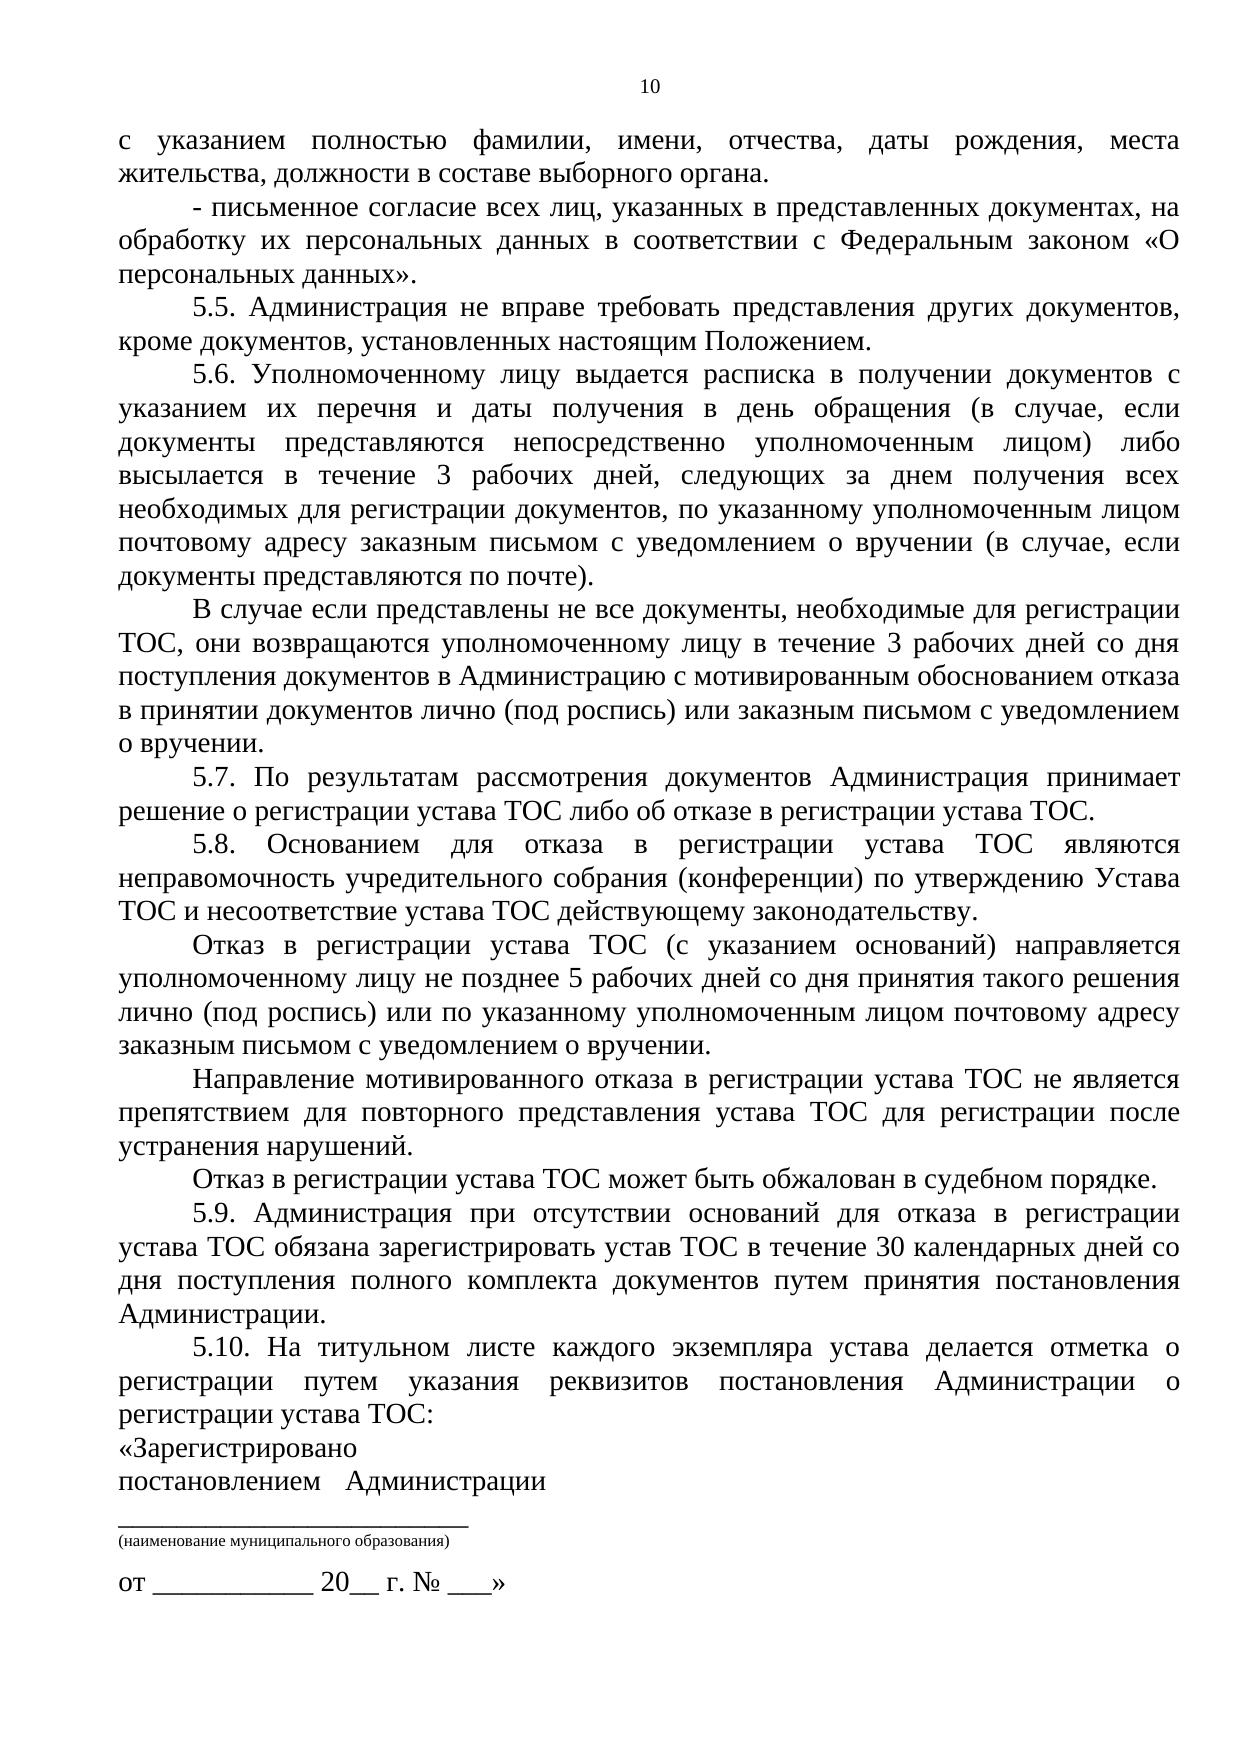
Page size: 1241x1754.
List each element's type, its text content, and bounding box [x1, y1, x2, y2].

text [118, 122, 1181, 189]
text 5.8. Основанием для отказа в регистрации устава ТОС являются неправомочность учредительного собрания (конференции) по утверждению Устава ТОС и несоответствие устава ТОС действующему законодательству. [118, 826, 1181, 927]
text Отказ в регистрации устава ТОС может быть обжалован в судебном порядке. [118, 1162, 1181, 1195]
text 5.5. Администрация не вправе требовать представления других документов, кроме документов, установленных настоящим Положением. [118, 289, 1181, 357]
text 5.10. На титульном листе каждого экземпляра устава делается отметка о регистрации путем указания реквизитов постановления Администрации о регистрации устава ТОС: [118, 1329, 1181, 1430]
text Отказ в регистрации устава ТОС (с указанием оснований) направляется уполномоченному лицу не позднее 5 рабочих дней со дня принятия такого решения лично (под роспись) или по указанному уполномоченным лицом почтовому адресу заказным письмом с уведомлением о вручении. [118, 927, 1181, 1061]
text - письменное согласие всех лиц, указанных в представленных документах, на обработку их персональных данных в соответствии с Федеральным законом «О персональных данных». [118, 189, 1181, 289]
text Направление мотивированного отказа в регистрации устава ТОС не является препятствием для повторного представления устава ТОС для регистрации после устранения нарушений. [118, 1061, 1181, 1162]
text 5.7. По результатам рассмотрения документов Администрация принимает решение о регистрации устава ТОС либо об отказе в регистрации устава ТОС. [118, 759, 1181, 826]
text «Зарегистрировано постановлением Администрации ________________________ (наименование муниципального образования) [118, 1430, 546, 1564]
text В случае если представлены не все документы, необходимые для регистрации ТОС, они возвращаются уполномоченному лицу в течение 3 рабочих дней со дня поступления документов в Администрацию с мотивированным обоснованием отказа в принятии документов лично (под роспись) или заказным письмом с уведомлением о вручении. [118, 591, 1181, 759]
text 5.9. Администрация при отсутствии оснований для отказа в регистрации устава ТОС обязана зарегистрировать устав ТОС в течение 30 календарных дней со дня поступления полного комплекта документов путем принятия постановления Администрации. [118, 1195, 1181, 1329]
text 5.6. Уполномоченному лицу выдается расписка в получении документов с указанием их перечня и даты получения в день обращения (в случае, если документы представляются непосредственно уполномоченным лицом) либо высылается в течение 3 рабочих дней, следующих за днем получения всех необходимых для регистрации документов, по указанному уполномоченным лицом почтовому адресу заказным письмом с уведомлением о вручении (в случае, если документы представляются по почте). [118, 357, 1181, 591]
text от ___________ 20__ г. № ___» [118, 1564, 546, 1598]
